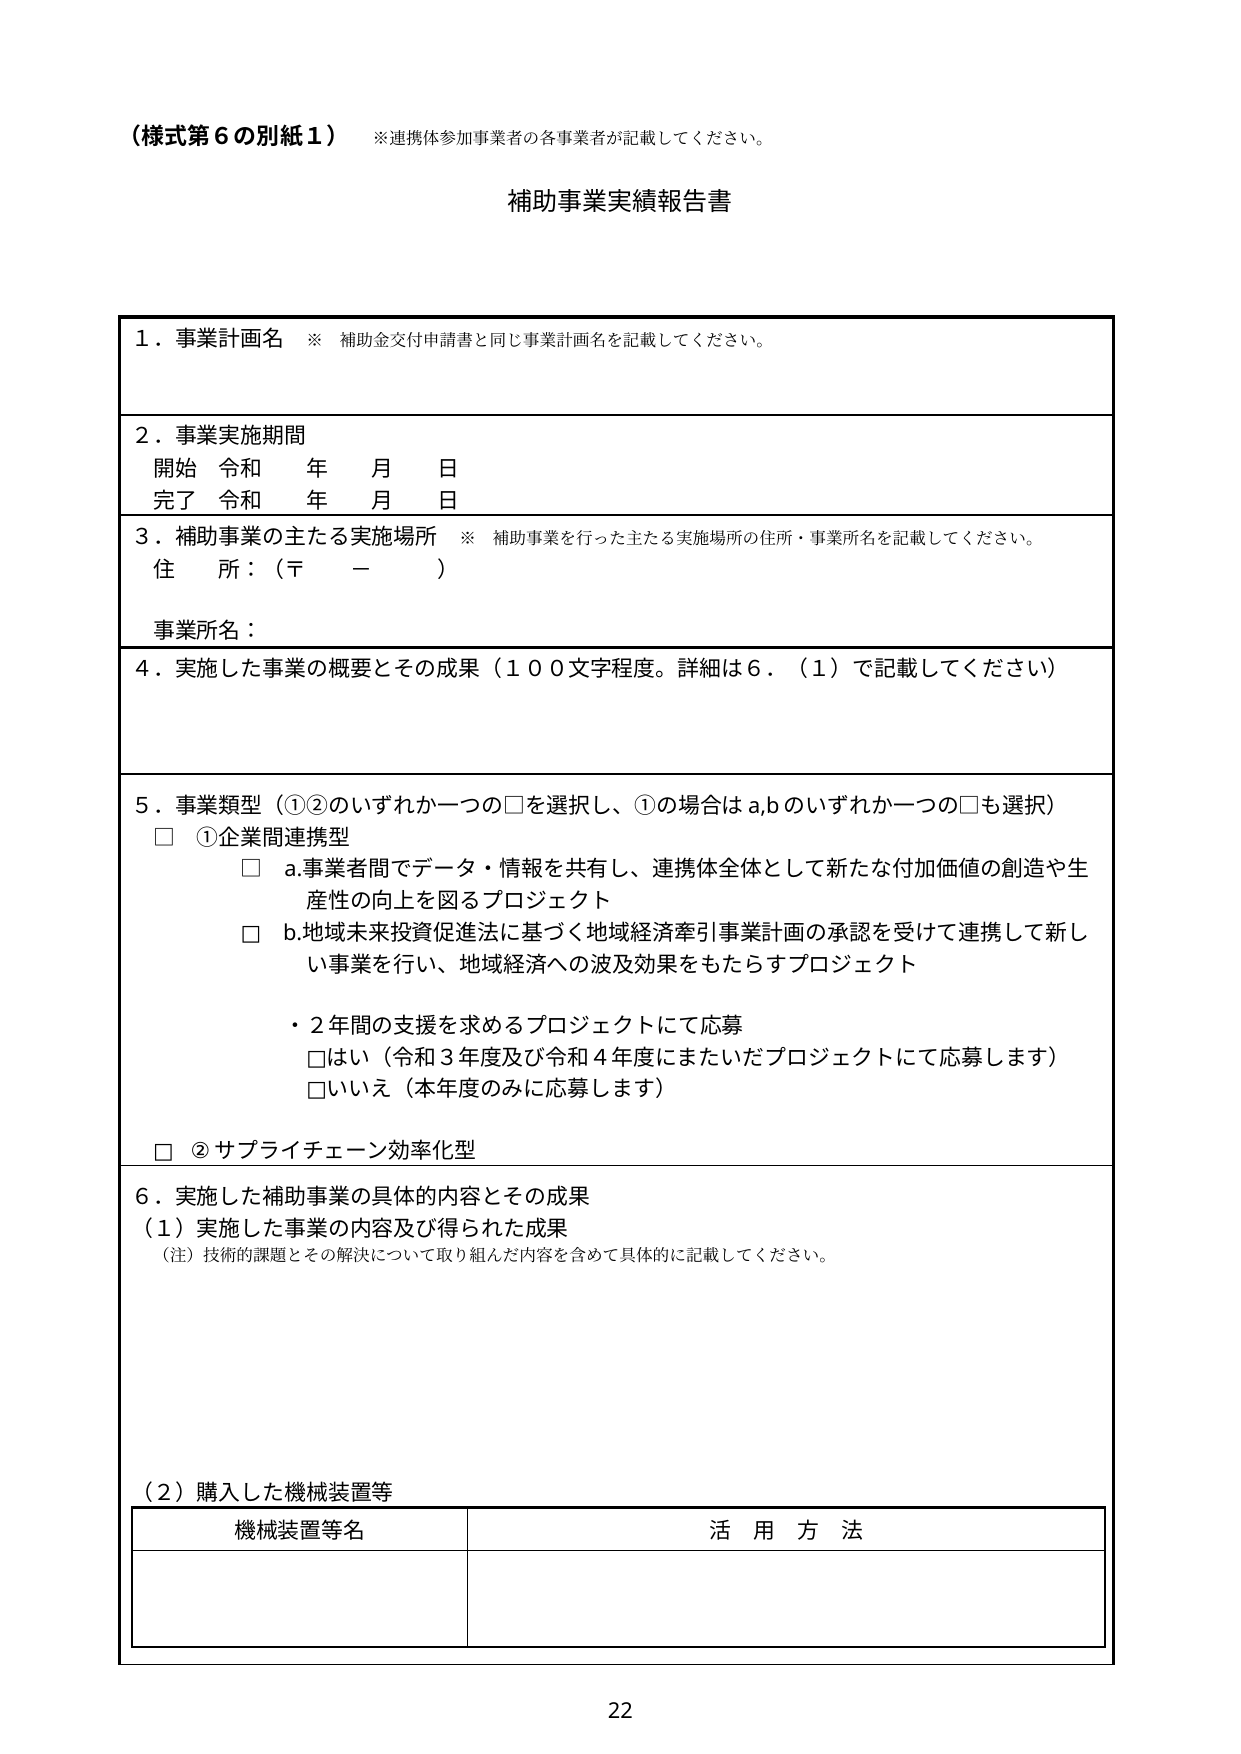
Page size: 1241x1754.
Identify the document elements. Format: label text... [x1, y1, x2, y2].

table_cell ３．補助事業の主たる実施場所 ※ 補助事業を行った主たる実施場所の住所・事業所名を記載してください。 住 所：（〒 － ） 事業所名： [121, 516, 1112, 646]
table_cell ４．実施した事業の概要とその成果（１００文字程度。詳細は６．（１）で記載してください） [121, 649, 1112, 773]
table_cell ２．事業実施期間 開始 令和 年 月 日 完了 令和 年 月 日 [121, 416, 1112, 514]
text （様式第６の別紙１） ※連携体参加事業者の各事業者が記載してください。 [118, 118, 1122, 151]
table_cell ５．事業類型（①②のいずれか一つの□を選択し、①の場合はa,bのいずれか一つの□も選択） □ ①企業間連携型 □ a.事業者間でデータ・情報を共有し、連携体全体として新たな付加価値の創造や生 産性の向上を図るプロジェクト □ b.地域未来投資促進法に基づく地域経済牽引事業計画の承認を受けて連携して新し い事業を行い、地域経済への波及効果をもたらすプロジェクト ・２年間の支援を求めるプロジェクトにて応募 □はい（令和３年度及び令和４年度にまたいだプロジェクトにて応募します） □いいえ（本年度のみに応募します） ②サプライチェーン効率化型 [121, 775, 1112, 1165]
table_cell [121, 1166, 1112, 1664]
text 補助事業実績報告書 [118, 181, 1122, 217]
table_header １．事業計画名 ※ 補助金交付申請書と同じ事業計画名を記載してください。 [121, 319, 1112, 413]
